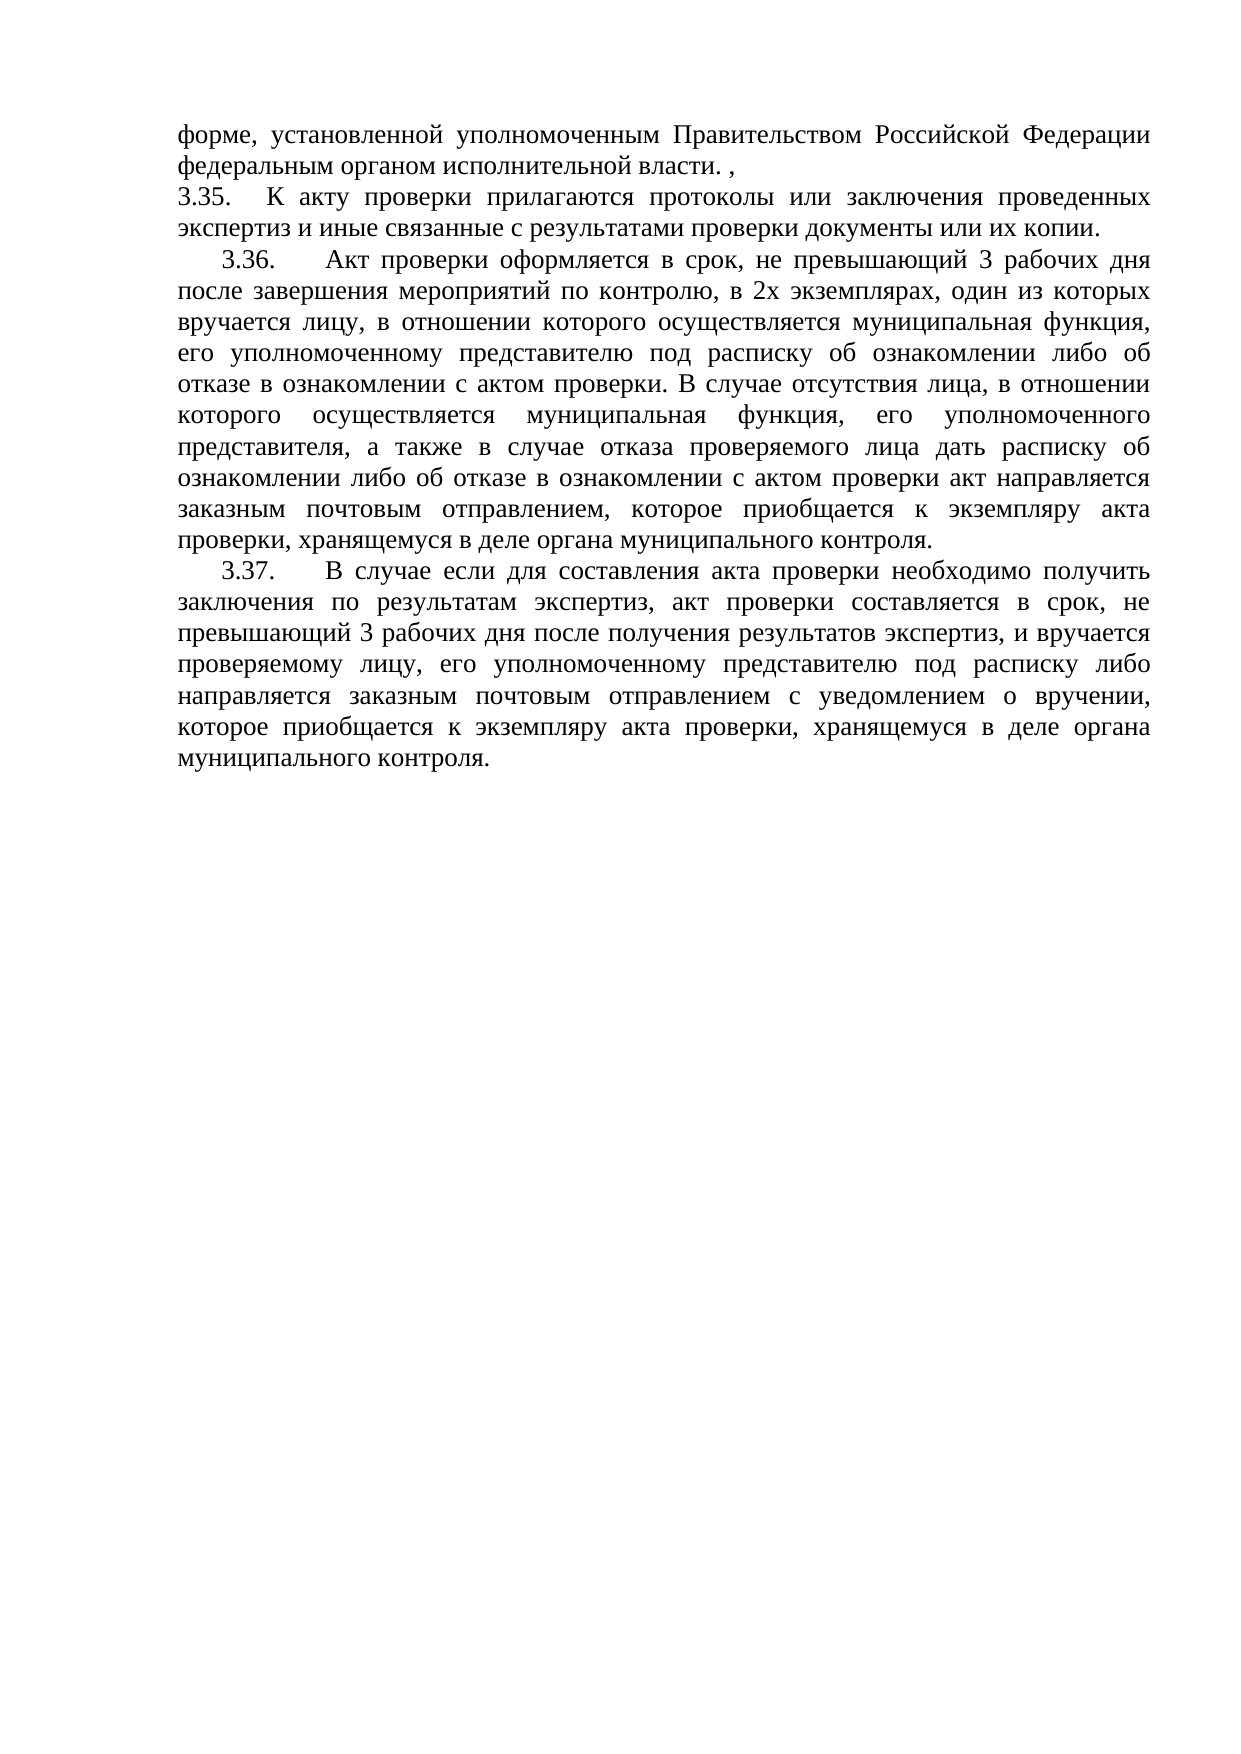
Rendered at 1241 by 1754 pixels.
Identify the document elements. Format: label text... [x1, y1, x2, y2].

list К акту проверки прилагаются протоколы или заключения проведенных экспертиз и иные связанные с результатами проверки документы или их копии. [177, 180, 1152, 243]
list Акт проверки оформляется в срок, не превышающий 3 рабочих дня после завершения мероприятий по контролю, в 2х экземплярах, один из которых вручается лицу, в отношении которого осуществляется муниципальная функция, его уполномоченному представителю под расписку об ознакомлении либо об отказе в ознакомлении с актом проверки. В случае отсутствия лица, в отношении которого осуществляется муниципальная функция, его уполномоченного представителя, а также в случае отказа проверяемого лица дать расписку об ознакомлении либо об отказе в ознакомлении с актом проверки акт направляется заказным почтовым отправлением, которое приобщается к экземпляру акта проверки, хранящемуся в деле органа муниципального контроля. [177, 243, 1152, 554]
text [177, 118, 1152, 180]
list В случае если для составления акта проверки необходимо получить заключения по результатам экспертиз, акт проверки составляется в срок, не превышающий 3 рабочих дня после получения результатов экспертиз, и вручается проверяемому лицу, его уполномоченному представителю под расписку либо направляется заказным почтовым отправлением с уведомлением о вручении, которое приобщается к экземпляру акта проверки, хранящемуся в деле органа муниципального контроля. [177, 554, 1152, 772]
